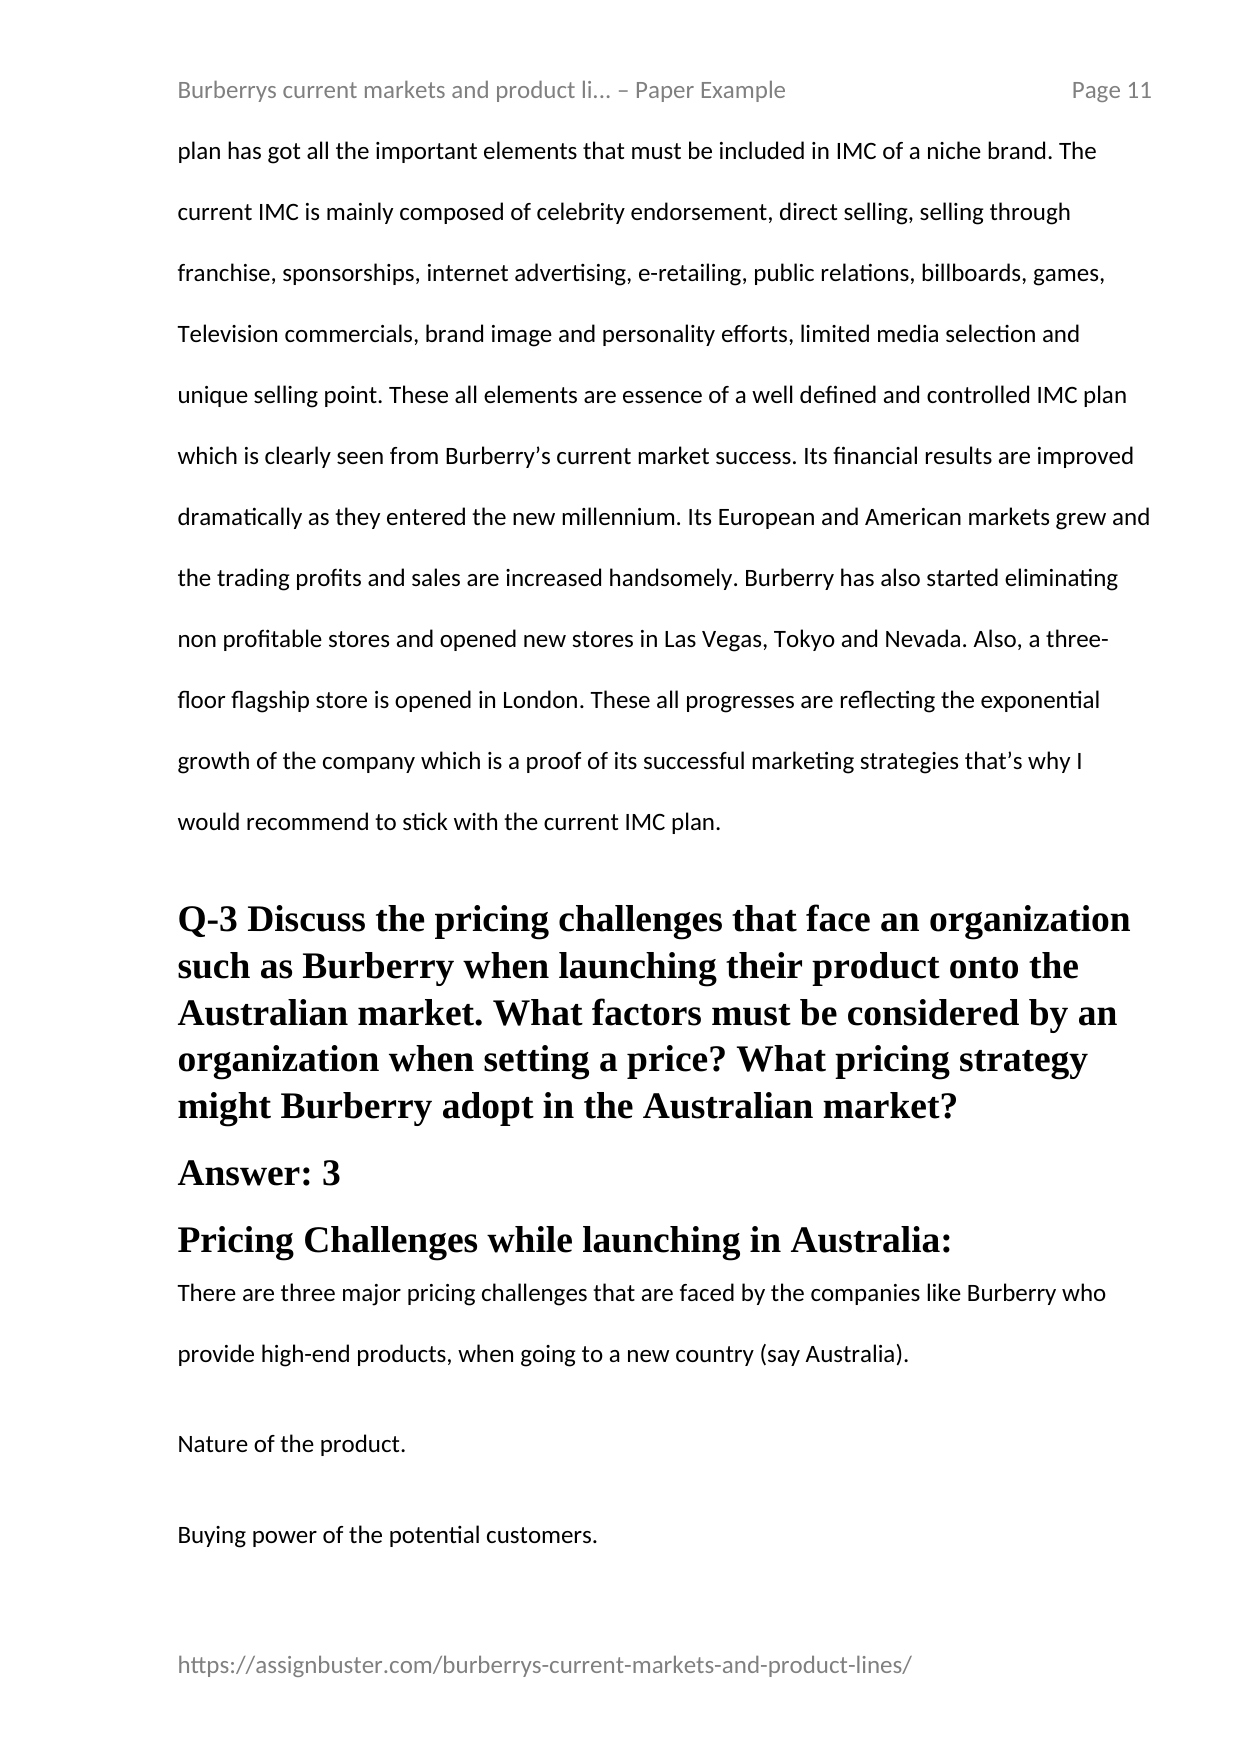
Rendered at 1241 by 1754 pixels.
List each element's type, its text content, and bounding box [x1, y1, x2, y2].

subtitle Answer: 3 [177, 1150, 1152, 1193]
subtitle Q-3 Discuss the pricing challenges that face an organization such as Burberry when launching their product onto the Australian market. What factors must be considered by an organization when setting a price? What pricing strategy might Burberry adopt in the Australian market? [177, 897, 1152, 1126]
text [177, 135, 1152, 837]
text Nature of the product. [177, 1428, 1152, 1459]
text Buying power of the potential customers. [177, 1519, 1152, 1549]
text There are three major pricing challenges that are faced by the companies like Burberry who provide high-end products, when going to a new country (say Australia). [177, 1277, 1152, 1368]
subtitle Pricing Challenges while launching in Australia: [177, 1218, 1152, 1261]
